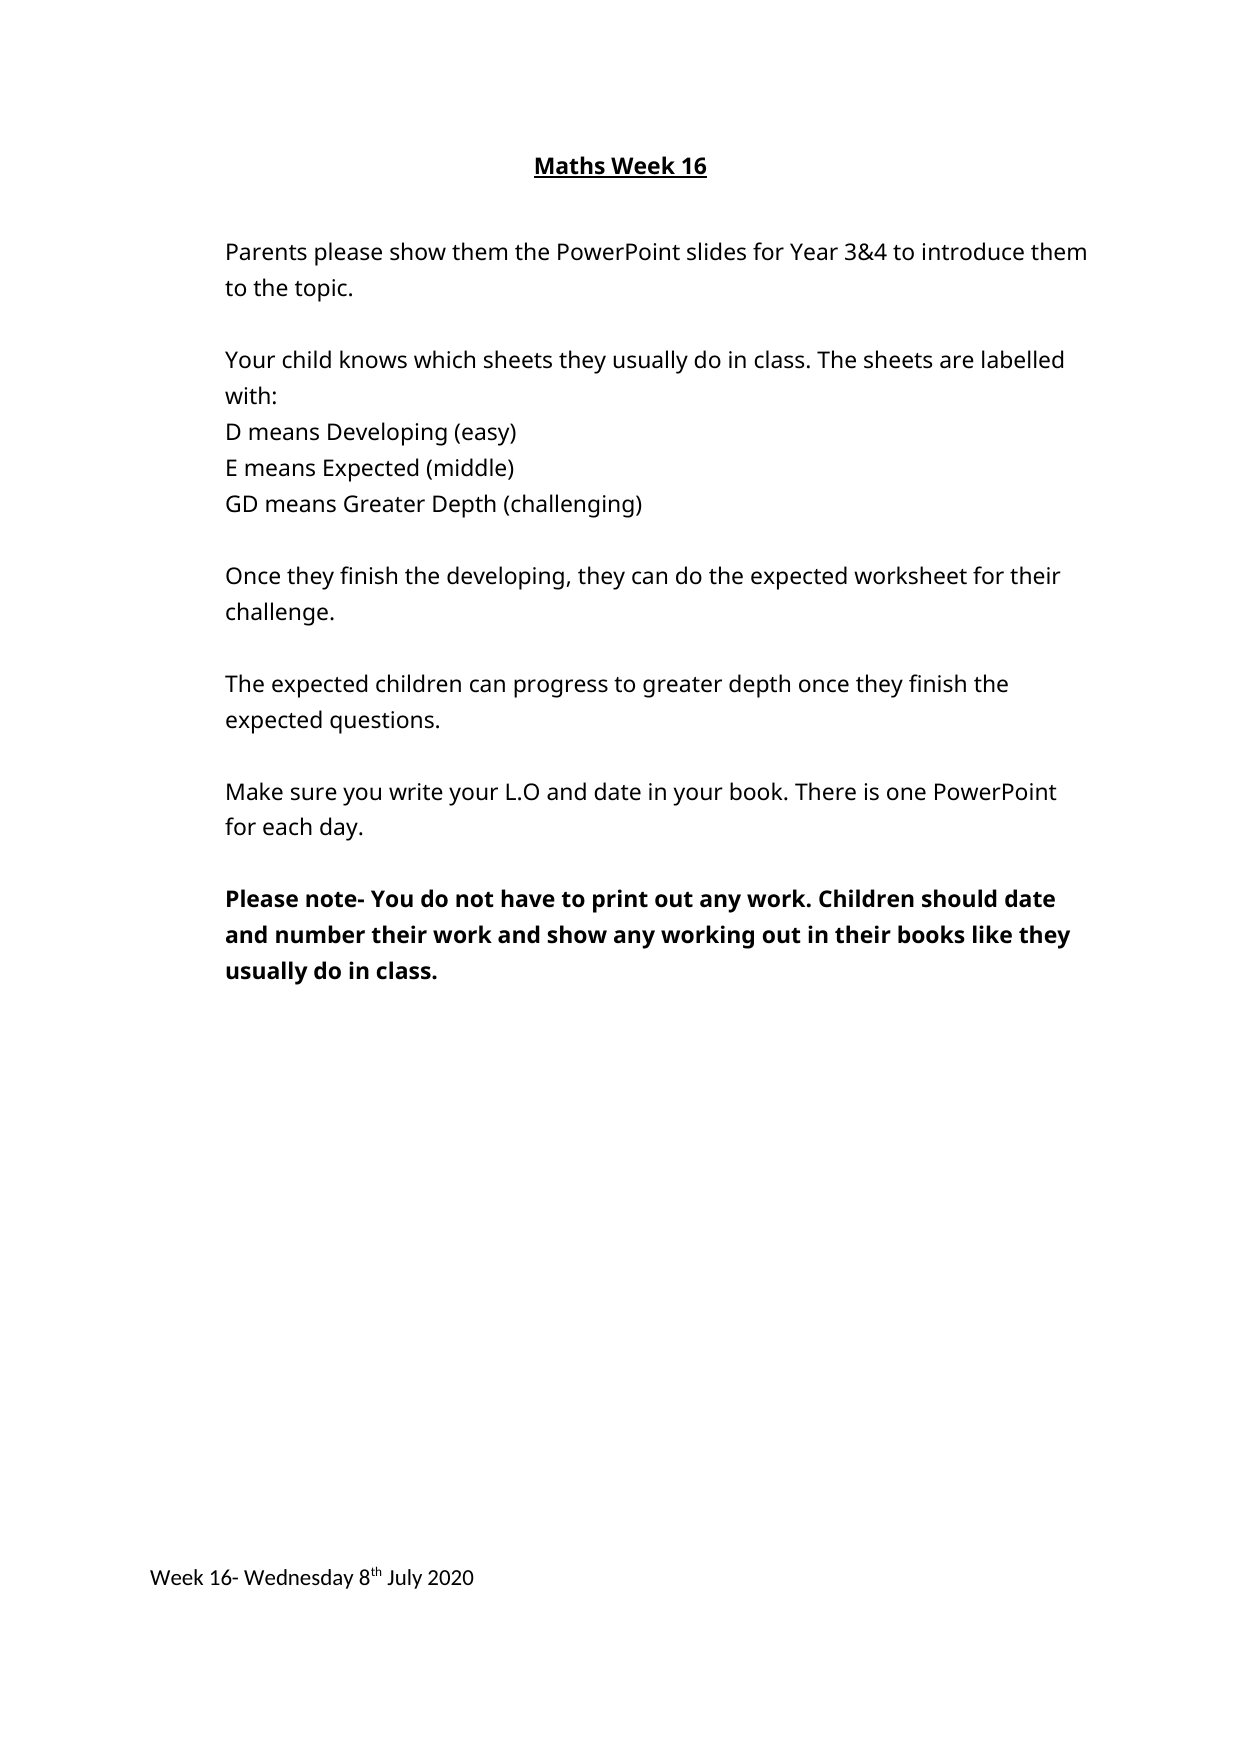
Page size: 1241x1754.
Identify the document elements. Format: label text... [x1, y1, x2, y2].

list The expected children can progress to greater depth once they finish the expected questions. [225, 668, 1090, 735]
text Week 16- Wednesday 8th July 2020 [150, 1563, 1090, 1591]
text Maths Week 16 [150, 150, 1090, 181]
list Once they finish the developing, they can do the expected worksheet for their challenge. [225, 560, 1090, 627]
list Make sure you write your L.O and date in your book. There is one PowerPoint for each day. [225, 775, 1090, 843]
list Parents please show them the PowerPoint slides for Year 3&4 to introduce them to the topic. [225, 236, 1090, 303]
list GD means Greater Depth (challenging) [225, 488, 1090, 519]
list Your child knows which sheets they usually do in class. The sheets are labelled with: [225, 344, 1090, 411]
list Please note- You do not have to print out any work. Children should date and number their work and show any working out in their books like they usually do in class. [225, 883, 1090, 986]
list E means Expected (middle) [225, 452, 1090, 483]
list D means Developing (easy) [225, 416, 1090, 447]
